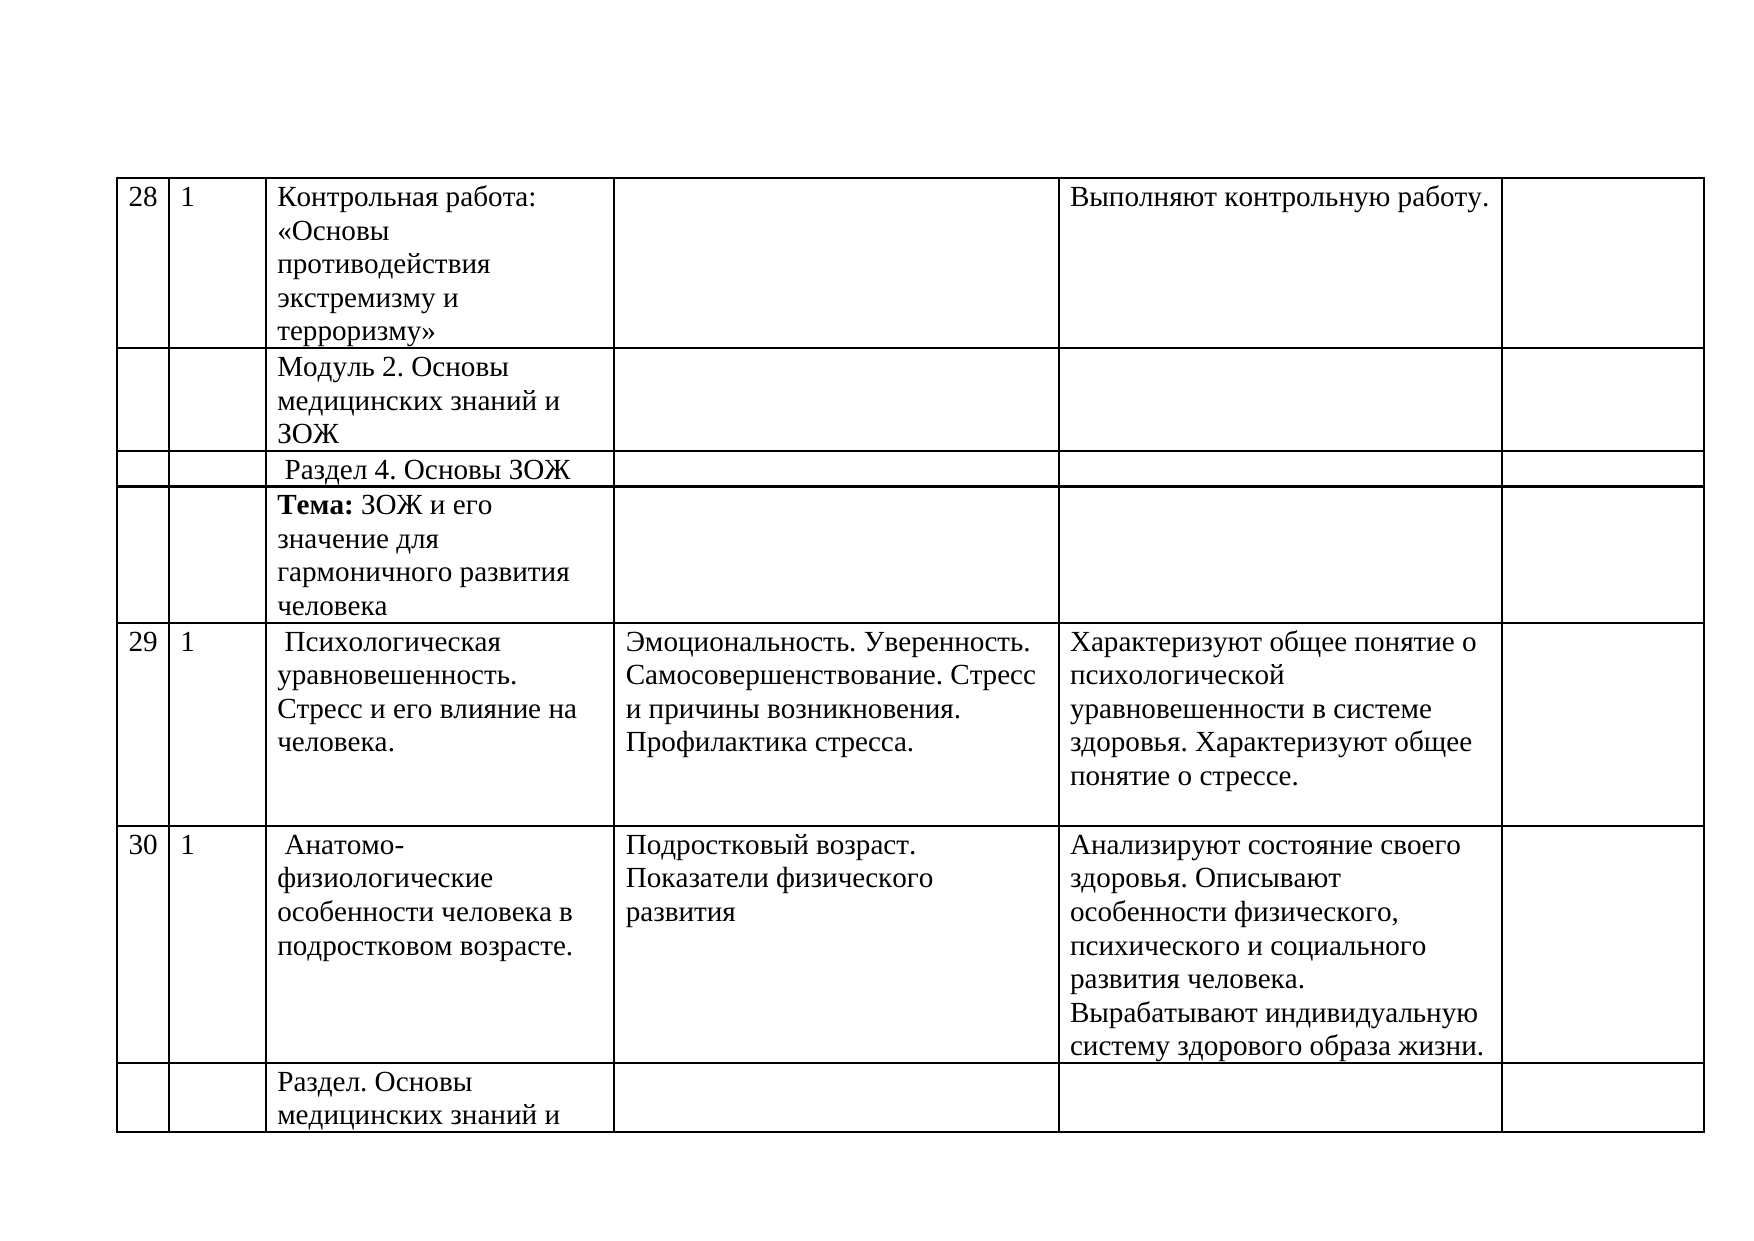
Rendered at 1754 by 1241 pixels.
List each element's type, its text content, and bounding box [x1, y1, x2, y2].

table_cell 28 [118, 179, 168, 347]
table_cell [615, 349, 1058, 450]
table_cell [615, 179, 1058, 347]
table_cell Анатомо-физиологические особенности человека в подростковом возрасте. [267, 827, 613, 1062]
table_cell [118, 488, 168, 622]
table_cell 29 [118, 624, 168, 825]
table_cell [615, 488, 1058, 622]
table_cell 1 [170, 827, 265, 1062]
table_cell Подростковый возраст. Показатели физического развития [615, 827, 1058, 1062]
table_cell [1060, 452, 1501, 485]
table_cell Психологическая уравновешенность. Стресс и его влияние на человека. [267, 624, 613, 825]
table_cell Анализируют состояние своего здоровья. Описывают особенности физического, психического и социального развития человека. Вырабатывают индивидуальную систему здорового образа жизни. [1060, 827, 1501, 1062]
table_cell [170, 349, 265, 450]
table_cell [1503, 488, 1703, 622]
table_cell [170, 1064, 265, 1131]
table_cell [118, 1064, 168, 1131]
table_cell Тема: ЗОЖ и его значение для гармоничного развития человека [267, 488, 613, 622]
table_cell [1060, 488, 1501, 622]
table_cell Раздел 4. Основы ЗОЖ [267, 452, 613, 485]
table_cell [1503, 624, 1703, 825]
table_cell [267, 1064, 613, 1131]
table_cell [1503, 349, 1703, 450]
table_cell Эмоциональность. Уверенность. Самосовершенствование. Стресс и причины возникновения. Профилактика стресса. [615, 624, 1058, 825]
table_cell [615, 1064, 1058, 1131]
table_cell Выполняют контрольную работу. [1060, 179, 1501, 347]
table_cell 30 [118, 827, 168, 1062]
table_cell [1503, 452, 1703, 485]
table_cell Модуль 2. Основы медицинских знаний и ЗОЖ [267, 349, 613, 450]
table_cell Характеризуют общее понятие о психологической уравновешенности в системе здоровья. Характеризуют общее понятие о стрессе. [1060, 624, 1501, 825]
table_cell [1503, 1064, 1703, 1131]
table_cell [170, 488, 265, 622]
table_cell [1503, 179, 1703, 347]
table_cell Контрольная работа: «Основы противодействия экстремизму и терроризму» [267, 179, 613, 347]
table_cell 1 [170, 179, 265, 347]
table_cell [170, 452, 265, 485]
table_cell [1060, 349, 1501, 450]
table_cell 1 [170, 624, 265, 825]
table_cell [118, 452, 168, 485]
table_cell [118, 349, 168, 450]
table_cell [1503, 827, 1703, 1062]
table_cell [1060, 1064, 1501, 1131]
table_cell [615, 452, 1058, 485]
